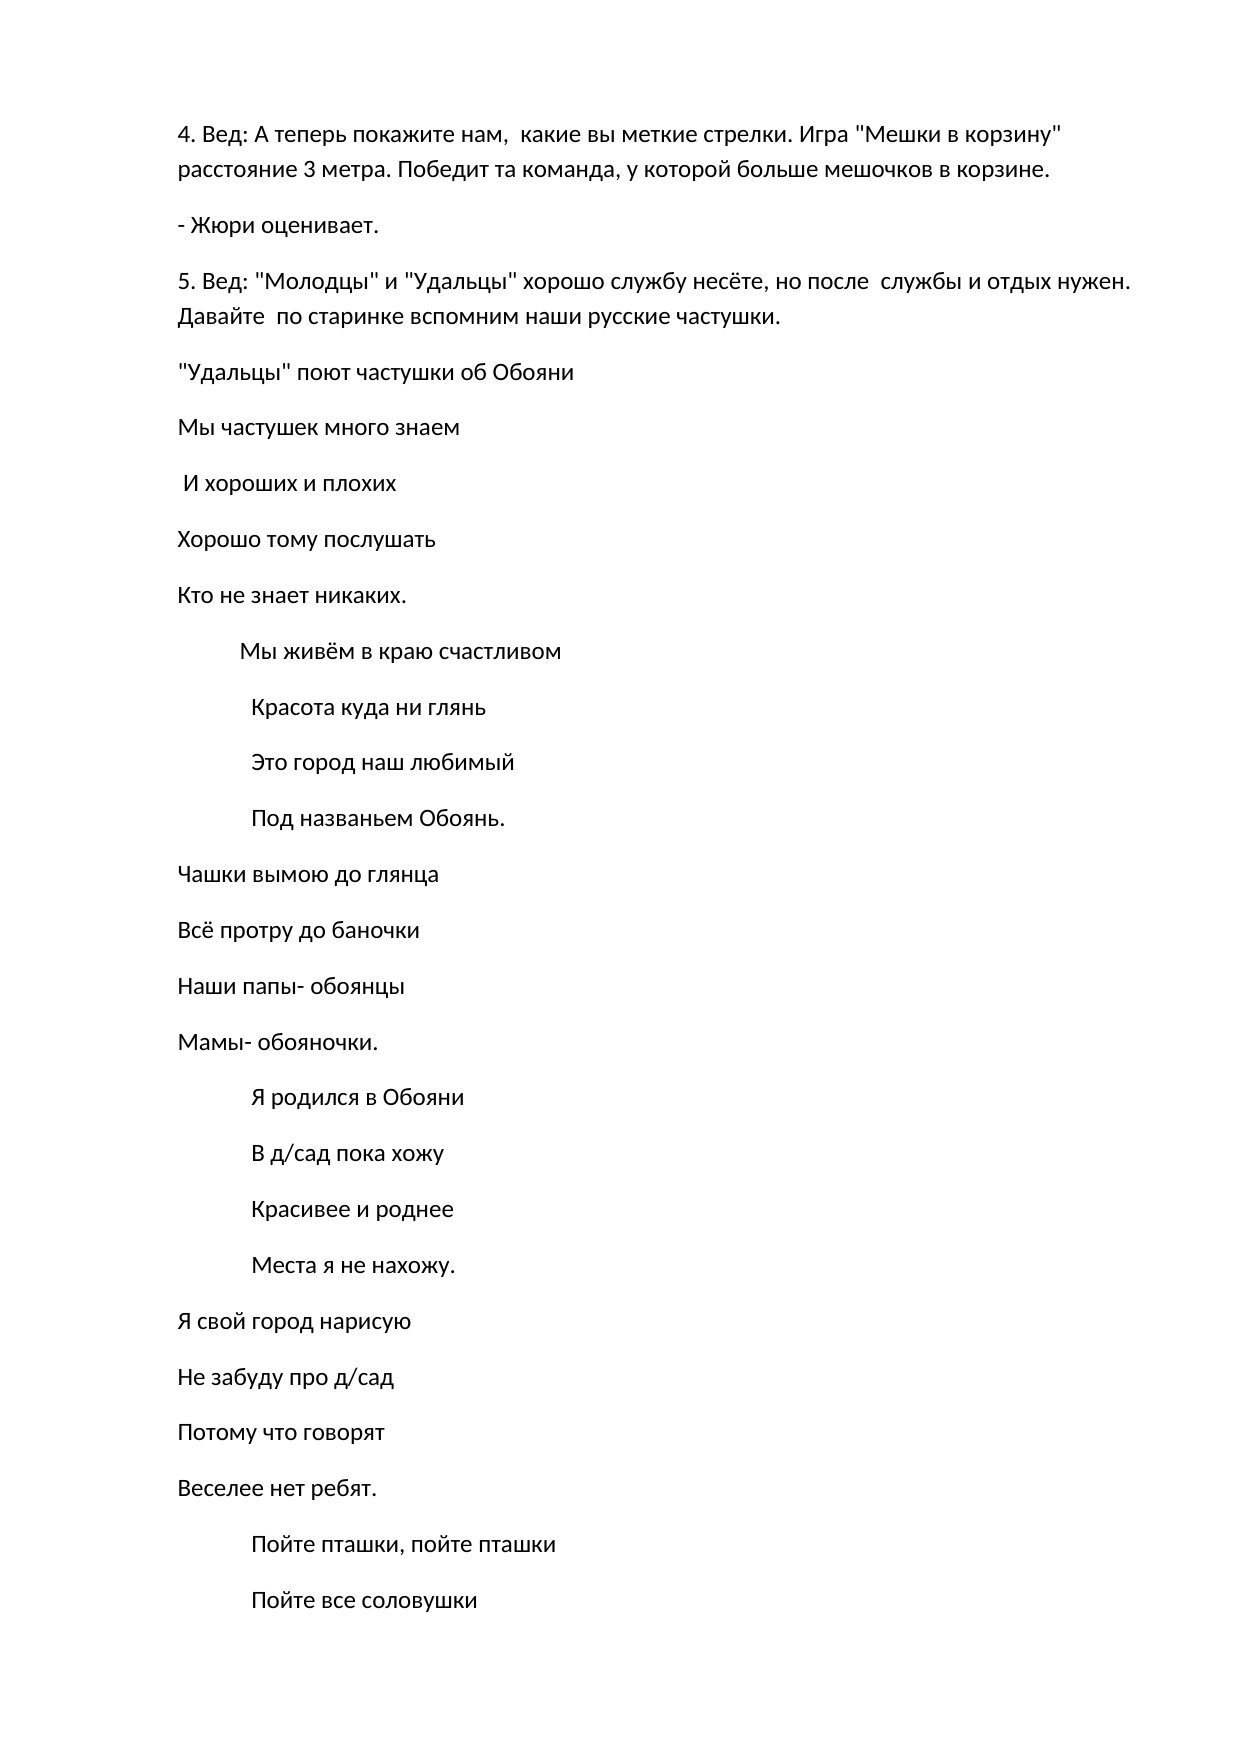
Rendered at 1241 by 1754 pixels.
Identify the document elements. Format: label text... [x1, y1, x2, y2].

text И хороших и плохих [177, 467, 1152, 498]
text Веселее нет ребят. [177, 1472, 1152, 1503]
text Я свой город нарисую [177, 1305, 1152, 1335]
text Мы живём в краю счастливом [177, 635, 1152, 665]
text Под названьем Обоянь. [177, 802, 1152, 833]
text Красота куда ни глянь [177, 691, 1152, 721]
text Места я не нахожу. [177, 1249, 1152, 1279]
text Не забуду про д/сад [177, 1361, 1152, 1391]
text В д/сад пока хожу [177, 1137, 1152, 1168]
text Мамы- обояночки. [177, 1026, 1152, 1056]
text Мы частушек много знаем [177, 411, 1152, 442]
text Хорошо тому послушать [177, 523, 1152, 554]
text Потому что говорят [177, 1416, 1152, 1447]
text 5. Вед: "Молодцы" и "Удальцы" хорошо службу несёте, но после службы и отдых нужен. Давайте по старинке вспомним наши русские частушки. [177, 265, 1152, 330]
text Я родился в Обояни [177, 1081, 1152, 1112]
text "Удальцы" поют частушки об Обояни [177, 356, 1152, 386]
text Чашки вымою до глянца [177, 858, 1152, 889]
text - Жюри оценивает. [177, 209, 1152, 239]
text 4. Вед: А теперь покажите нам, какие вы меткие стрелки. Игра "Мешки в корзину" расстояние 3 метра. Победит та команда, у которой больше мешочков в корзине. [177, 118, 1152, 184]
text Пойте пташки, пойте пташки [177, 1528, 1152, 1559]
text Всё протру до баночки [177, 914, 1152, 944]
text Это город наш любимый [177, 746, 1152, 777]
text Наши папы- обоянцы [177, 970, 1152, 1000]
text Пойте все соловушки [177, 1584, 1152, 1614]
text Красивее и роднее [177, 1193, 1152, 1224]
text Кто не знает никаких. [177, 579, 1152, 609]
